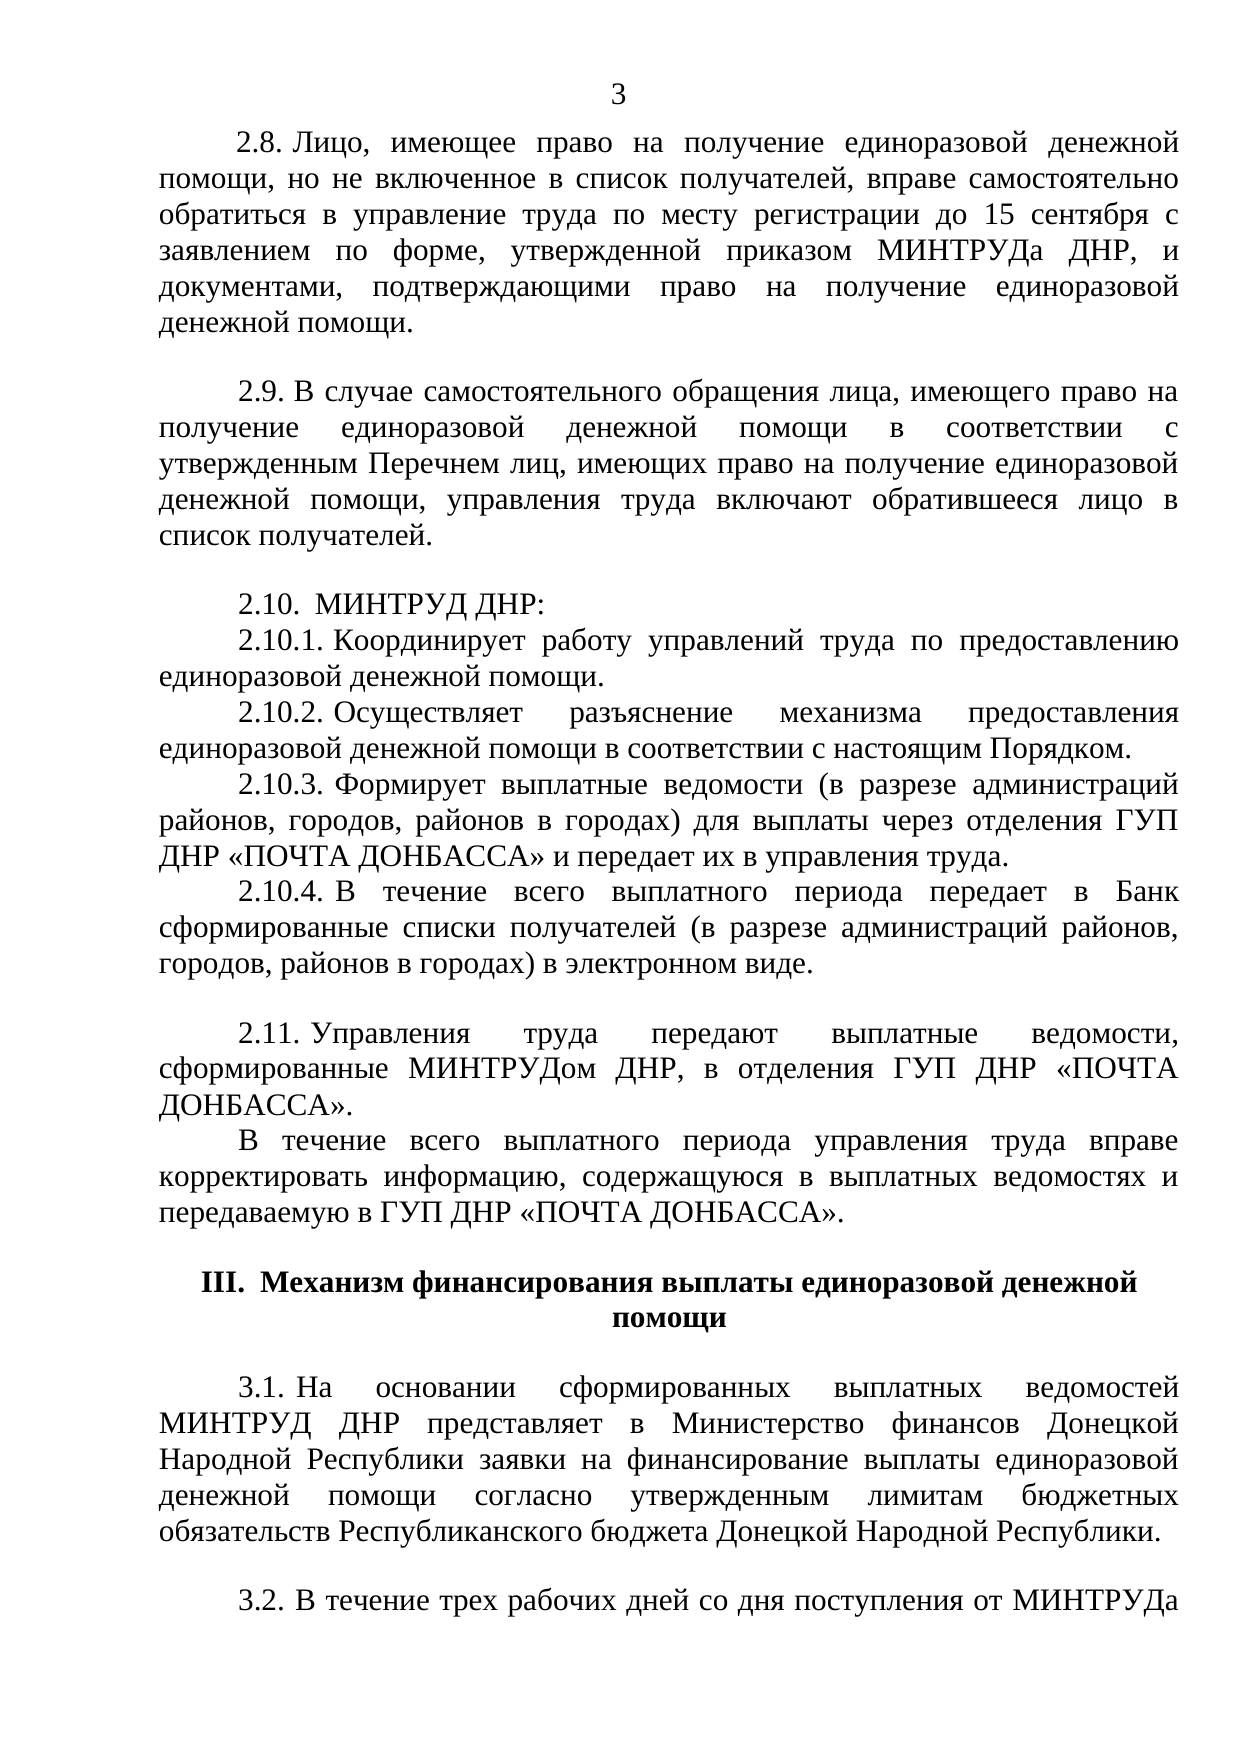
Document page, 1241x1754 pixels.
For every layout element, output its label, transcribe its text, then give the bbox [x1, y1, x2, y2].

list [159, 1581, 1180, 1617]
list На основании сформированных выплатных ведомостей МИНТРУД ДНР представляет в Министерство финансов Донецкой Народной Республики заявки на финансирование выплаты единоразовой денежной помощи согласно утвержденным лимитам бюджетных обязательств Республиканского бюджета Донецкой Народной Республики. [159, 1368, 1180, 1548]
list В течение всего выплатного периода передает в Банк сформированные списки получателей (в разрезе администраций районов, городов, районов в городах) в электронном виде. [159, 873, 1180, 981]
text В течение всего выплатного периода управления труда вправе корректировать информацию, содержащуюся в выплатных ведомостях и передаваемую в ГУП ДНР «ПОЧТА ДОНБАССА». [159, 1122, 1180, 1229]
list В случае самостоятельного обращения лица, имеющего право на получение единоразовой денежной помощи в соответствии с утвержденным Перечнем лиц, имеющих право на получение единоразовой денежной помощи, управления труда включают обратившееся лицо в список получателей. [159, 372, 1180, 552]
list Лицо, имеющее право на получение единоразовой денежной помощи, но не включенное в список получателей, вправе самостоятельно обратиться в управление труда по месту регистрации до 15 сентября с заявлением по форме, утвержденной приказом МИНТРУДа ДНР, и документами, подтверждающими право на получение единоразовой денежной помощи. [159, 123, 1180, 339]
list МИНТРУД ДНР: [159, 585, 1180, 621]
list Механизм финансирования выплаты единоразовой денежной помощи [159, 1263, 1180, 1335]
list Управления труда передают выплатные ведомости, сформированные МИНТРУДом ДНР, в отделения ГУП ДНР «ПОЧТА ДОНБАССА». [159, 1014, 1180, 1122]
list Координирует работу управлений труда по предоставлению единоразовой денежной помощи. [159, 621, 1180, 693]
list Формирует выплатные ведомости (в разрезе администраций районов, городов, районов в городах) для выплаты через отделения ГУП ДНР «ПОЧТА ДОНБАССА» и передает их в управления труда. [159, 765, 1180, 873]
list Осуществляет разъяснение механизма предоставления единоразовой денежной помощи в соответствии с настоящим Порядком. [159, 693, 1180, 765]
